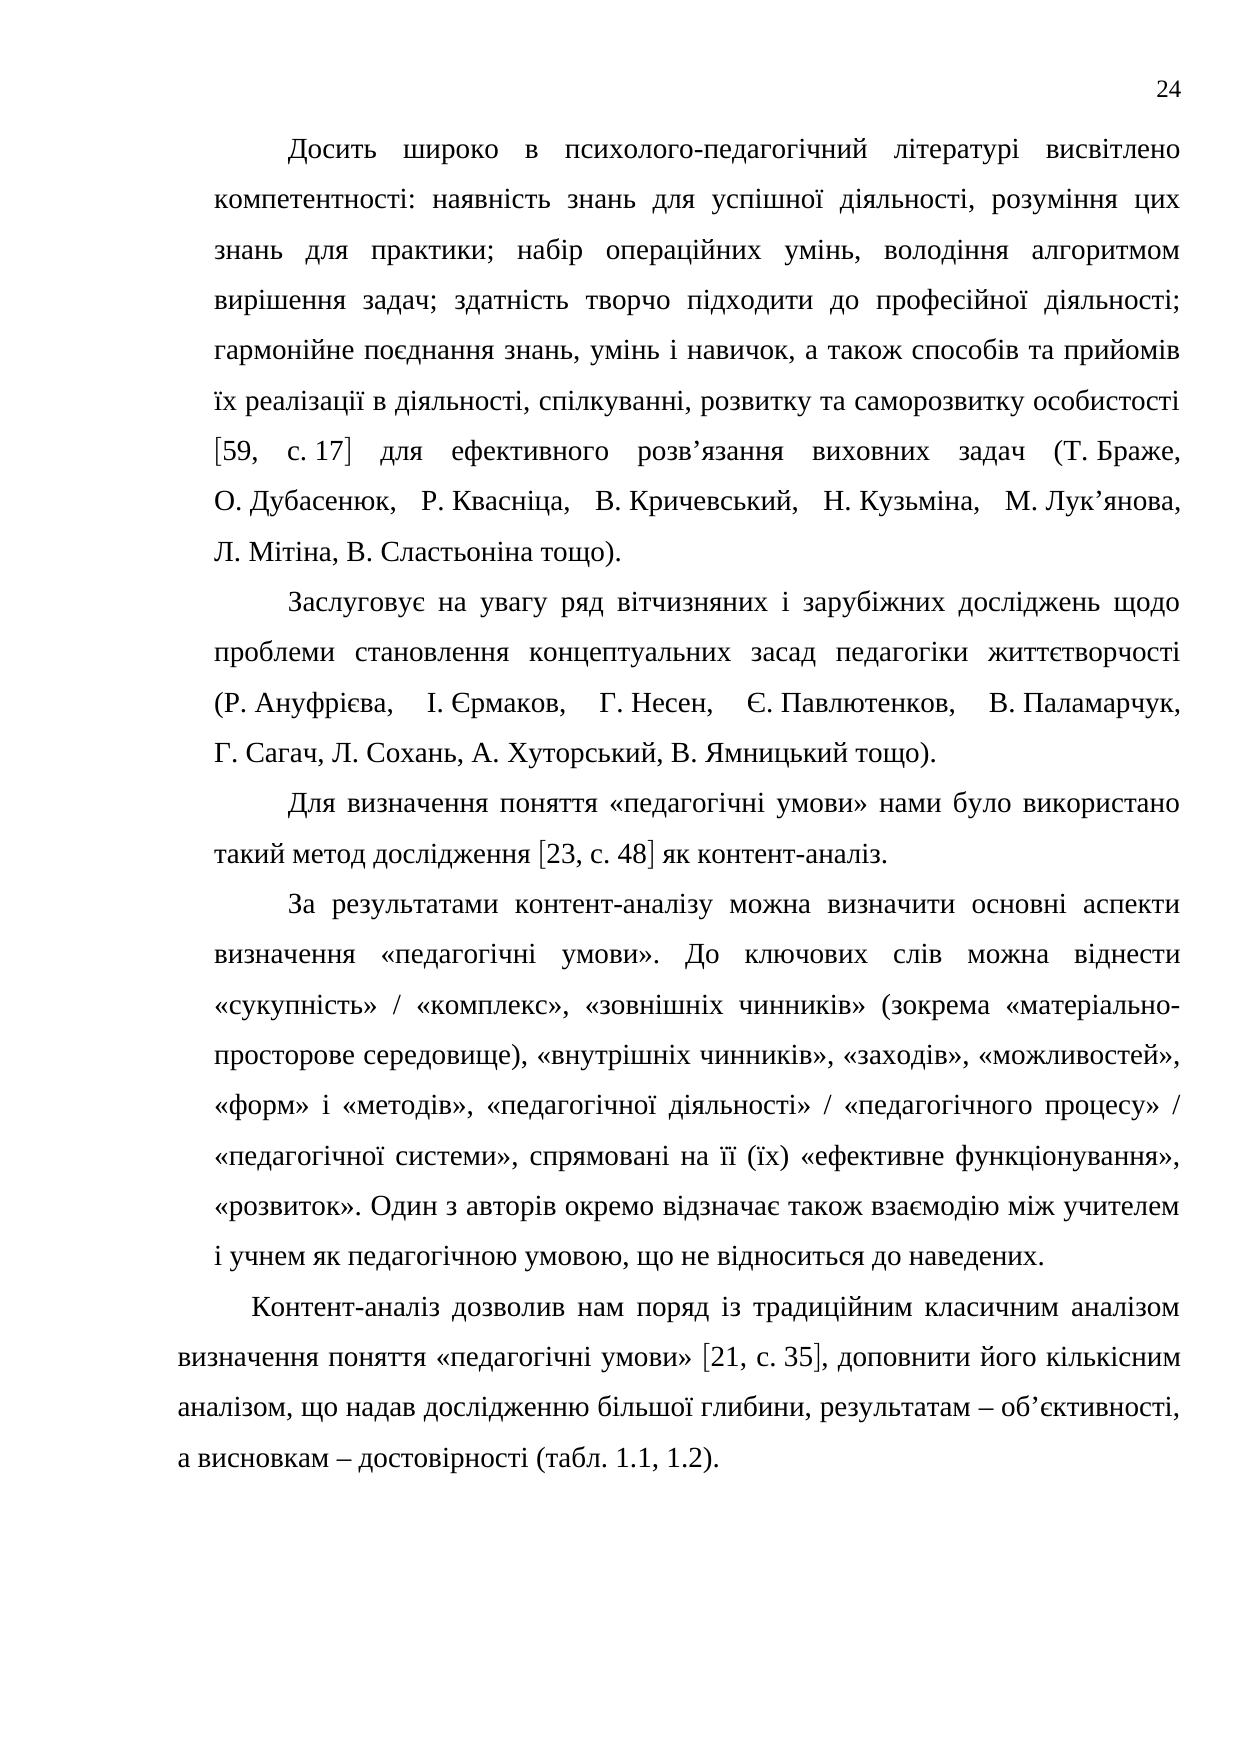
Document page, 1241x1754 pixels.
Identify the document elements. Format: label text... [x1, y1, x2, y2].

text Досить широко в психолого-педагогічний літературі висвітлено компетентності: наявність знань для успішної діяльності, розуміння цих знань для практики; набір операцiйних yмінь, володіння алгоритмом вирішення задач; здатнiсть творчо підходити до професiйної діяльності; гармонійне поєднання знань, умінь і навичок, а також способів та прийомів їх реалізації в діяльності, спілкуванні, розвитку та саморозвитку особистості 59, с. 17 для ефективного розв’язання виховних задач (Т. Браже, О. Дубасенюк, Р. Квасніца, В. Кричевський, Н. Кузьміна, М. Лук’янова, Л. Мітіна, В. Сластьоніна тощо). [214, 131, 1181, 567]
text Контент-аналіз дозволив нам поряд із традиційним класичним аналізом визначення поняття «педагогічні умови» 21, с. 35, доповнити його кількісним аналізом, що надав дослідженню більшої глибини, результатам – об’єктивності, а висновкам – достовірності (табл. 1.1, 1.2). [177, 1289, 1181, 1473]
text Заслуговує на увагу ряд вiтчизняних i зарубiжних досліджень щодо проблеми становлення концептуальних засад педагогіки життєтворчості (Р. Ануфрієва, І. Єрмаков, Г. Несен, Є. Павлютенков, В. Паламарчук, Г. Сагач, Л. Сохань, А. Хуторський, В. Ямницький тощо). [214, 584, 1181, 769]
text За результатами контент-аналізу можна визначити основні аспекти визначення «педагогічні умови». До ключових слів можна віднести «сукупність» / «комплекс», «зовнішніх чинників» (зокрема «матеріально-просторове середовище), «внутрішніх чинників», «заходів», «можливостей», «форм» і «методів», «педагогічної діяльності» / «педагогічного процесу» / «педагогічної системи», спрямовані на її (їх) «ефективне функціонування», «розвиток». Один з авторів окремо відзначає також взаємодію між учителем і учнем як педагогічною умовою, що не відноситься до наведених. [214, 886, 1181, 1272]
text Для визначення поняття «педагогічні умови» нами було використано такий метод дослідження 23, с. 48 як контент-аналіз. [214, 785, 1181, 869]
